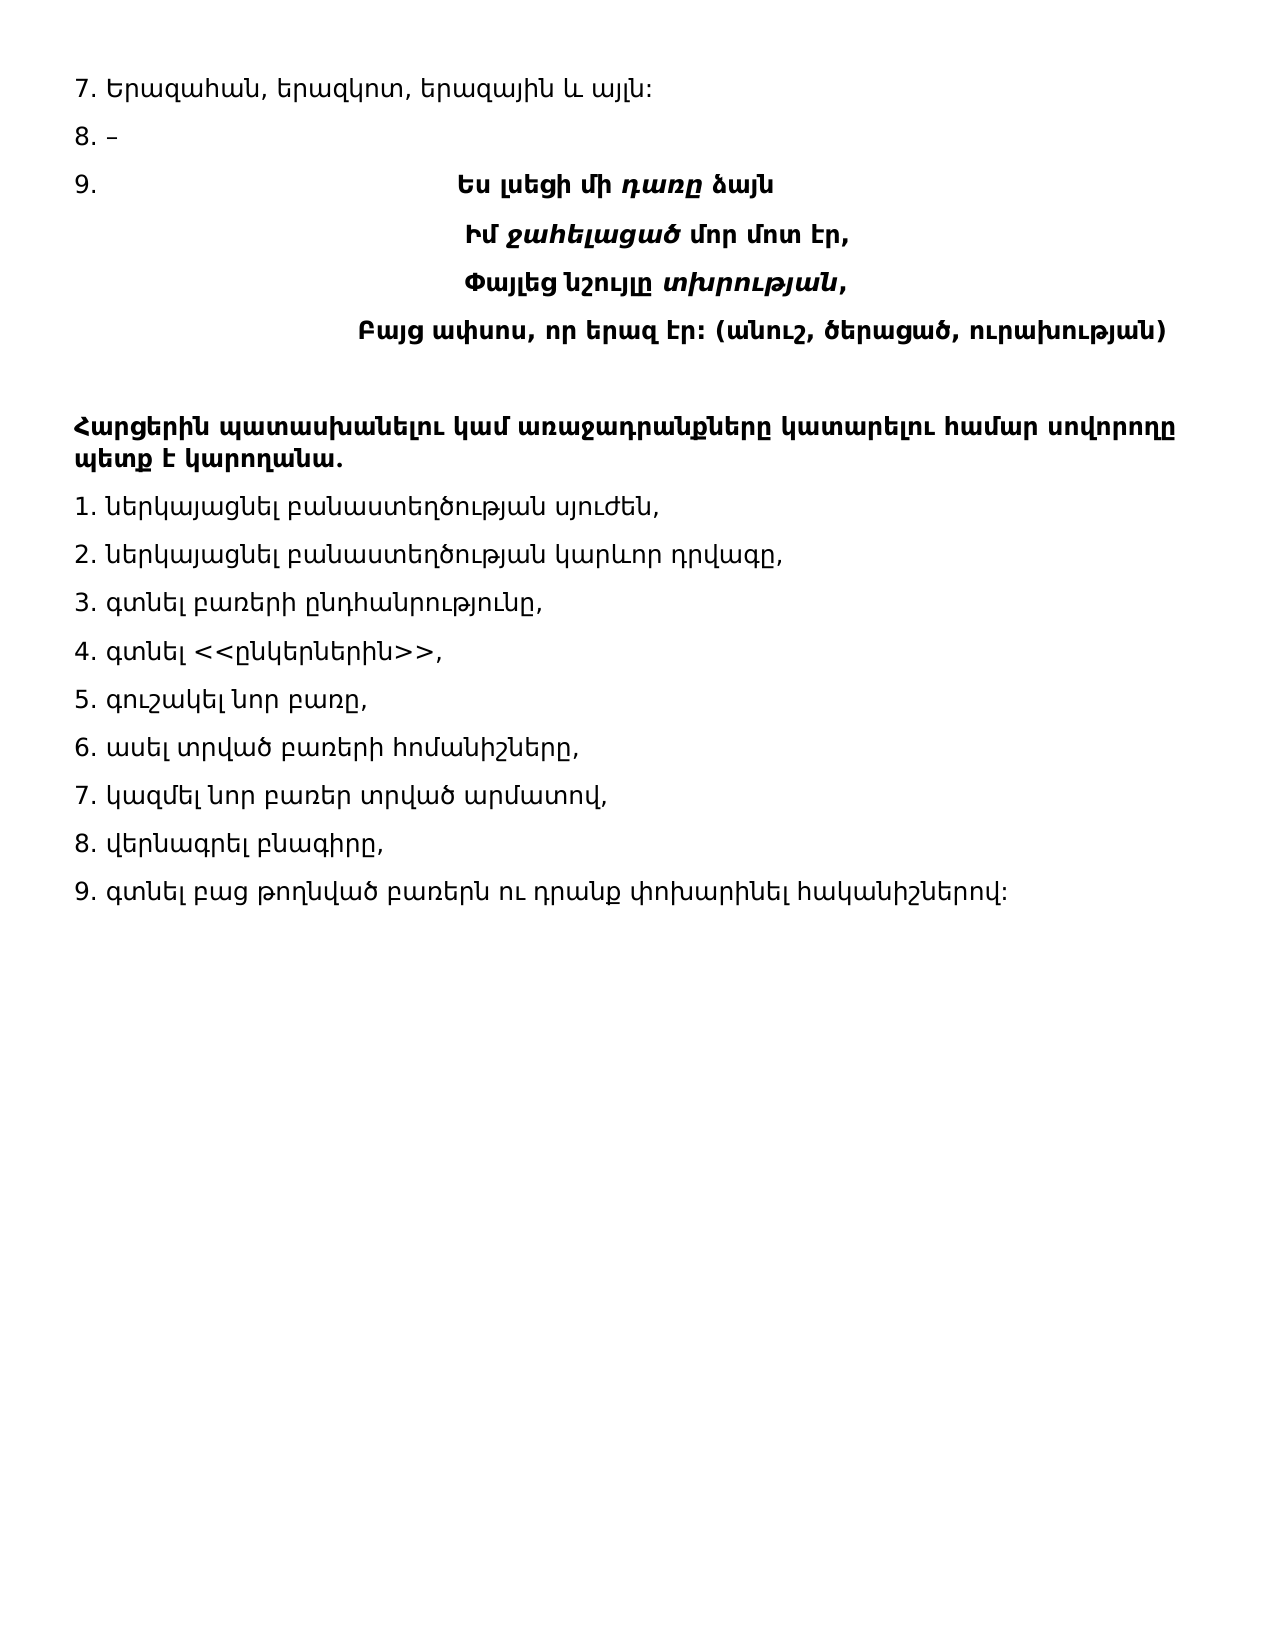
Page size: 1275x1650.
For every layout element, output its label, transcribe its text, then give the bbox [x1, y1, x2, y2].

text 7. կազմել նոր բառեր տրված արմատով, [74, 781, 1226, 810]
text 9. գտնել բաց թողնված բառերն ու դրանք փոխարինել հականիշներով: [74, 877, 1226, 906]
text 8. – [74, 122, 1226, 151]
text Հարցերին պատասխանելու կամ առաջադրանքները կատարելու համար սովորողը պետք է կարողանա․ [74, 413, 1226, 473]
text 7. Երազահան, երազկոտ, երազային և այլն: [74, 74, 1226, 103]
text Բայց ափսոս, որ երազ էր: (անուշ, ծերացած, ուրախության) [74, 316, 1226, 346]
text 5. գուշակել նոր բառը, [74, 685, 1226, 714]
text 3. գտնել բառերի ընդհանրությունը, [74, 588, 1226, 618]
text 6. ասել տրված բառերի հոմանիշները, [74, 733, 1226, 762]
text 1. ներկայացնել բանաստեղծության սյուժեն, [74, 492, 1226, 521]
text 4. գտնել <<ընկերներին>>, [74, 637, 1226, 666]
text 9. Ես լսեցի մի դառը ձայն [74, 170, 1226, 199]
text Իմ ջահելացած մոր մոտ էր, [74, 220, 1226, 249]
text 2. ներկայացնել բանաստեղծության կարևոր դրվագը, [74, 540, 1226, 569]
text 8. վերնագրել բնագիրը, [74, 829, 1226, 858]
text Փայլեց նշույլը տխրության, [74, 268, 1226, 297]
